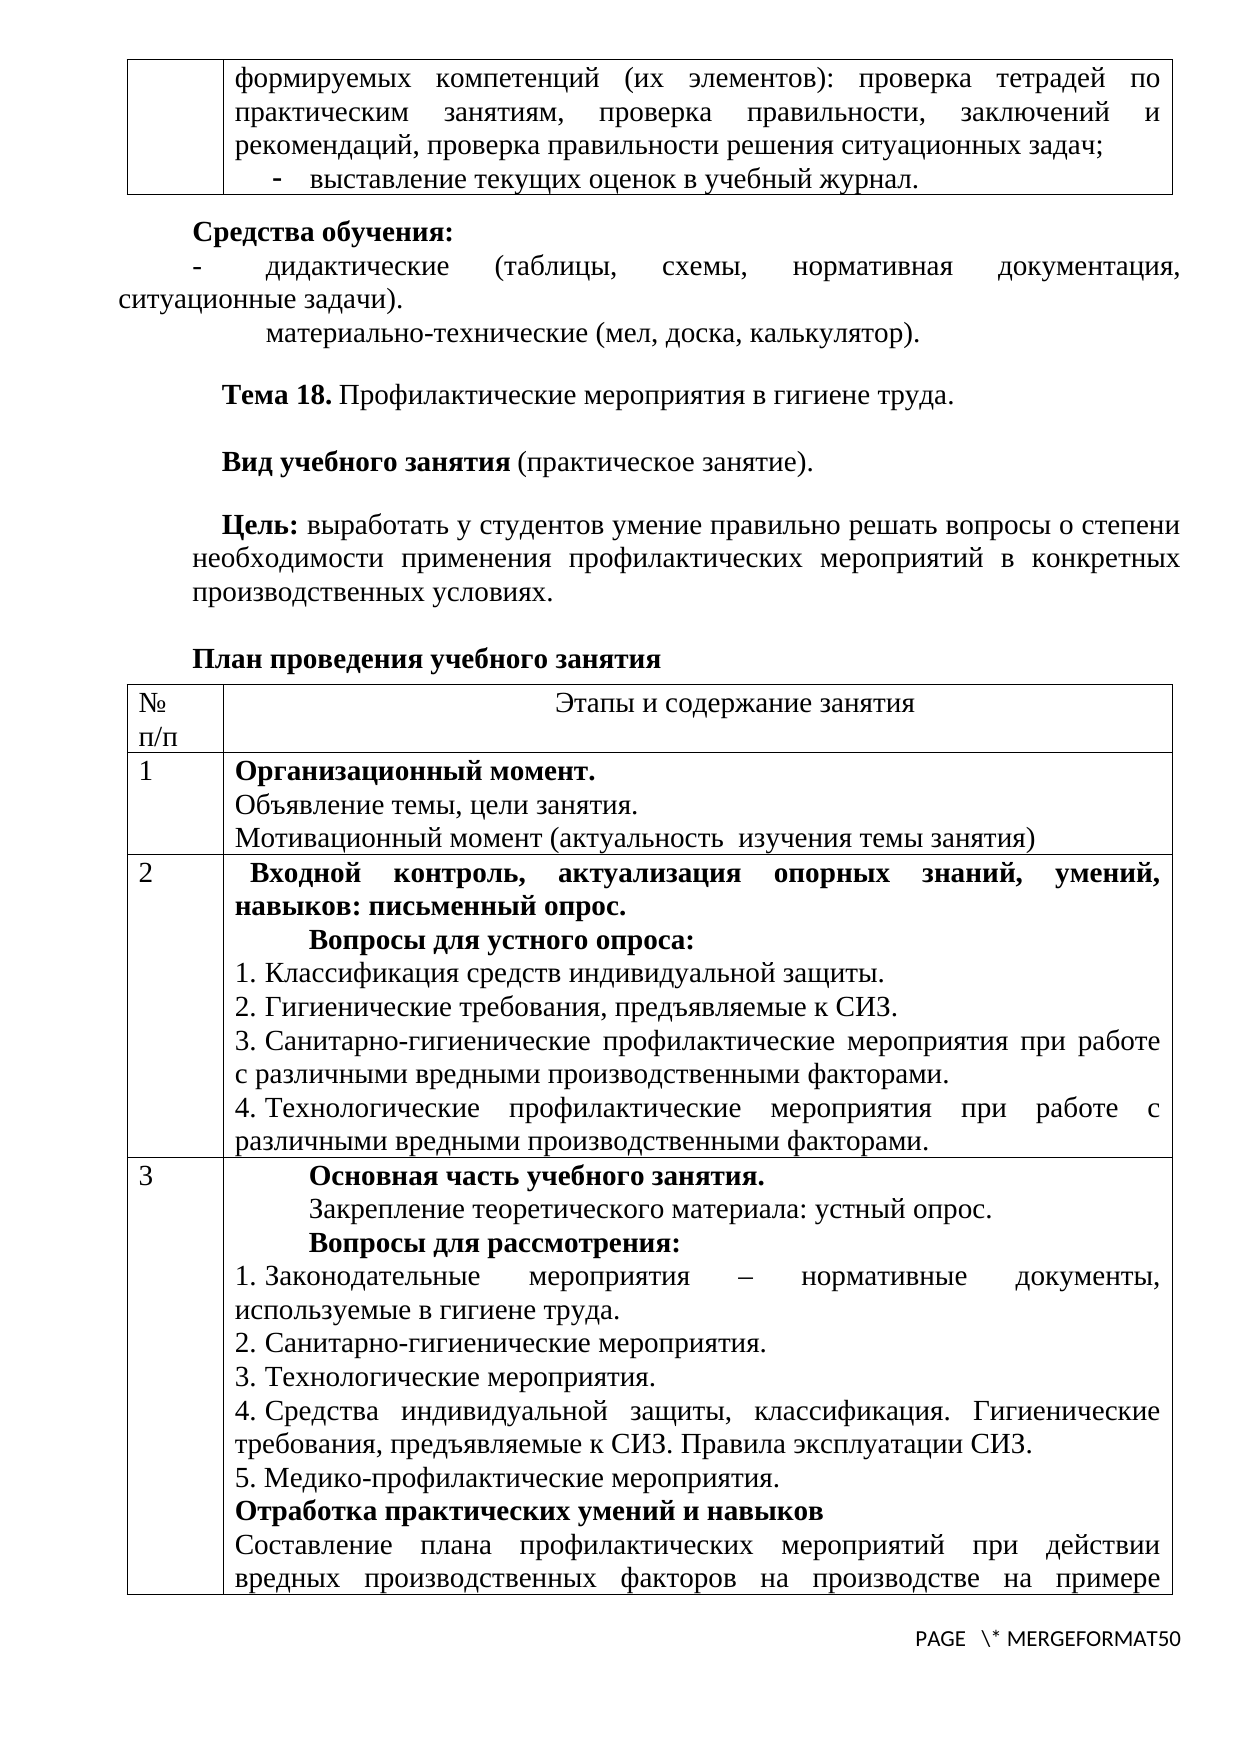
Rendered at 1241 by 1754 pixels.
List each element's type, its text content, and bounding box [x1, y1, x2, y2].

table_cell Организационный момент. Объявление темы, цели занятия. Мотивационный момент (актуальность изучения темы занятия) [224, 753, 1172, 854]
table_cell 2 [128, 855, 223, 1157]
text материально-технические (мел, доска, калькулятор). [118, 315, 1181, 349]
text Цель: выработать у студентов умение правильно решать вопросы о степени необходимости применения профилактических мероприятий в конкретных производственных условиях. [192, 507, 1181, 607]
table_header № п/п [128, 685, 223, 752]
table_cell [224, 60, 1172, 194]
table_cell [224, 1158, 1172, 1594]
text Тема 18. Профилактические мероприятия в гигиене труда. [192, 377, 1181, 411]
table_cell 3 [128, 1158, 223, 1594]
text План проведения учебного занятия [192, 641, 1181, 674]
text Средства обучения: [118, 214, 1181, 248]
text Вид учебного занятия (практическое занятие). [222, 444, 1181, 478]
text - дидактические (таблицы, схемы, нормативная документация, ситуационные задачи). [118, 248, 1181, 315]
table_cell 1 [128, 753, 223, 854]
table_cell Входной контроль, актуализация опорных знаний, умений, навыков: письменный опрос. Вопросы для устного опроса: Классификация средств индивидуальной защиты. Гигиенические требования, предъявляемые к СИЗ. Санитарно-гигиенические профилактические мероприятия при работе с различными вредными производственными факторами. Технологические профилактические мероприятия при работе с различными вредными производственными факторами. [224, 855, 1172, 1157]
table_header Этапы и содержание занятия [224, 685, 1172, 752]
table_cell 4 [128, 60, 223, 194]
